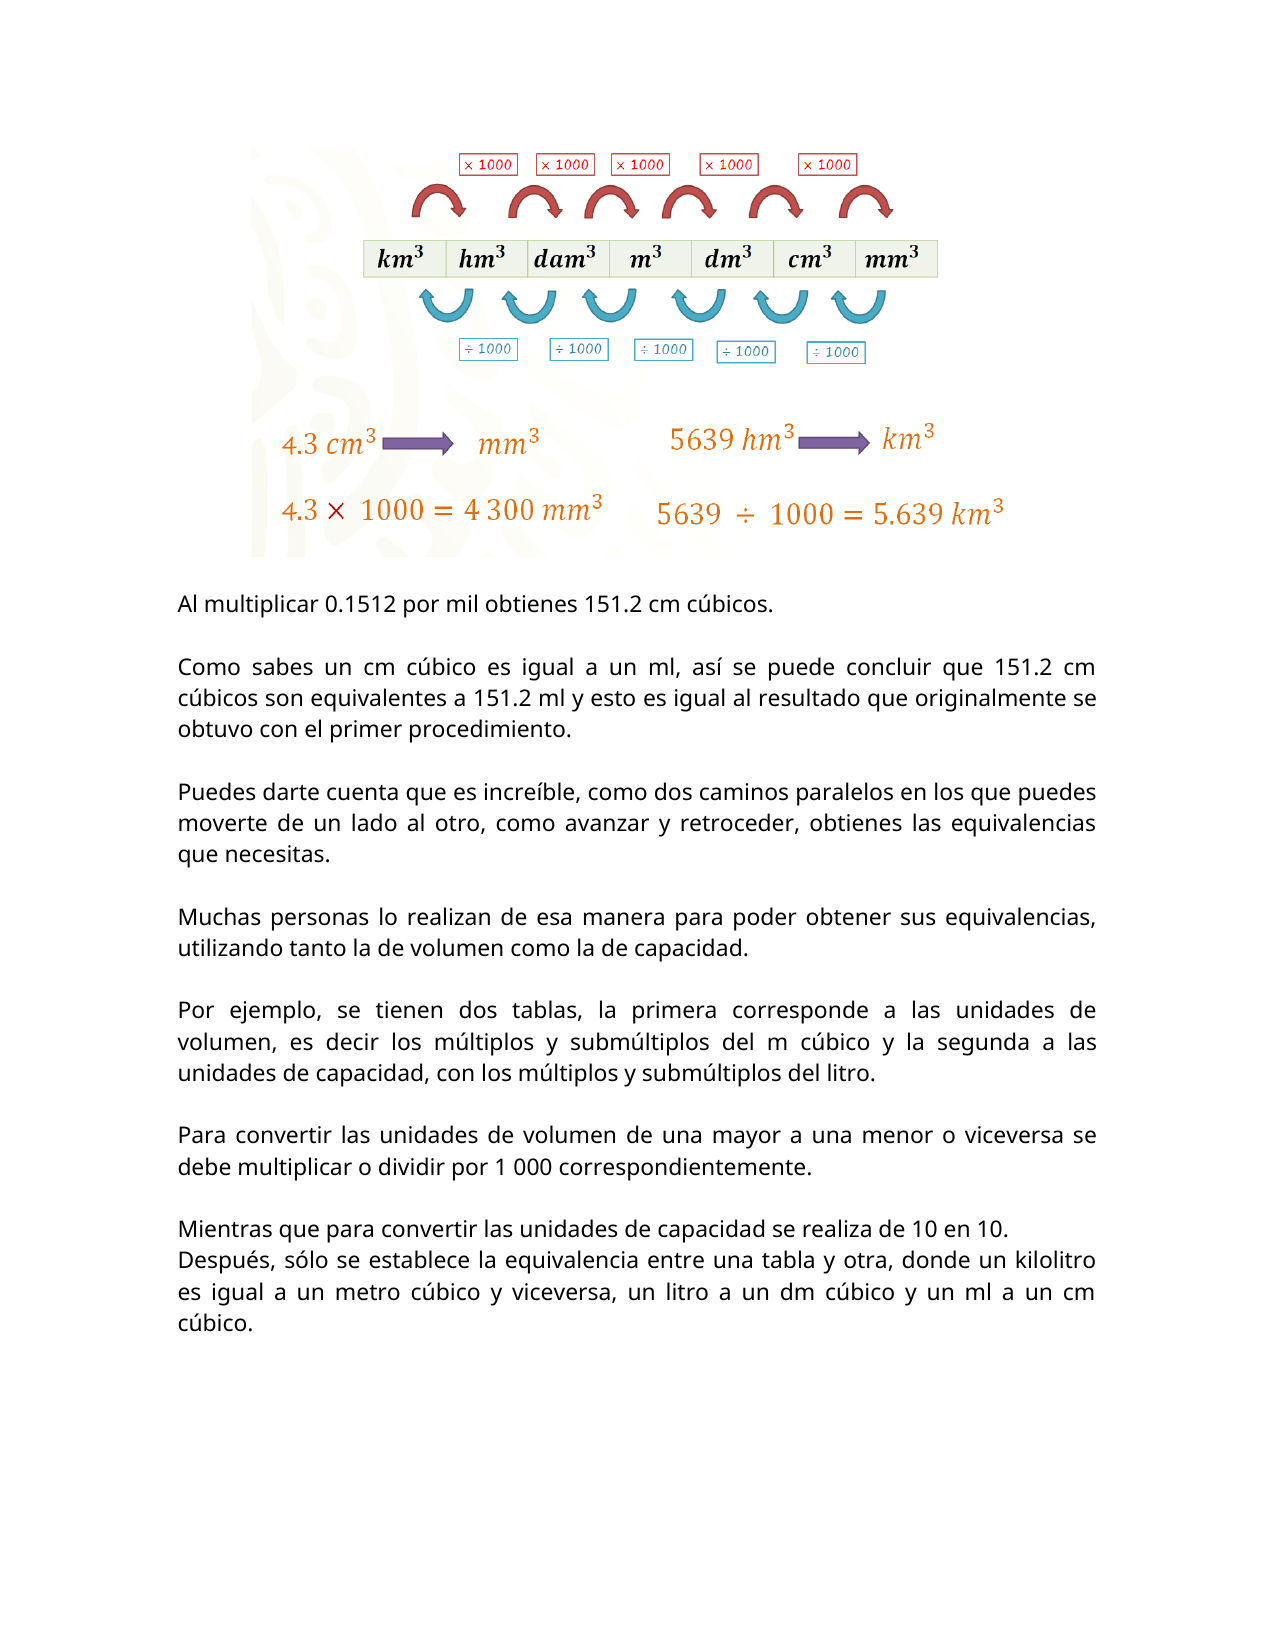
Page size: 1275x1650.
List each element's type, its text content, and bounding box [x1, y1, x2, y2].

text Puedes darte cuenta que es increíble, como dos caminos paralelos en los que puedes moverte de un lado al otro, como avanzar y retroceder, obtienes las equivalencias que necesitas. [177, 775, 1098, 869]
picture [251, 147, 1024, 557]
text Después, sólo se establece la equivalencia entre una tabla y otra, donde un kilolitro es igual a un metro cúbico y viceversa, un litro a un dm cúbico y un ml a un cm cúbico. [177, 1244, 1098, 1338]
text Por ejemplo, se tienen dos tablas, la primera corresponde a las unidades de volumen, es decir los múltiplos y submúltiplos del m cúbico y la segunda a las unidades de capacidad, con los múltiplos y submúltiplos del litro. [177, 994, 1098, 1088]
text Muchas personas lo realizan de esa manera para poder obtener sus equivalencias, utilizando tanto la de volumen como la de capacidad. [177, 900, 1098, 963]
text Como sabes un cm cúbico es igual a un ml, así se puede concluir que 151.2 cm cúbicos son equivalentes a 151.2 ml y esto es igual al resultado que originalmente se obtuvo con el primer procedimiento. [177, 650, 1098, 744]
text Mientras que para convertir las unidades de capacidad se realiza de 10 en 10. [177, 1213, 1098, 1244]
text Al multiplicar 0.1512 por mil obtienes 151.2 cm cúbicos. [177, 588, 1098, 619]
text Para convertir las unidades de volumen de una mayor a una menor o viceversa se debe multiplicar o dividir por 1 000 correspondientemente. [177, 1119, 1098, 1182]
